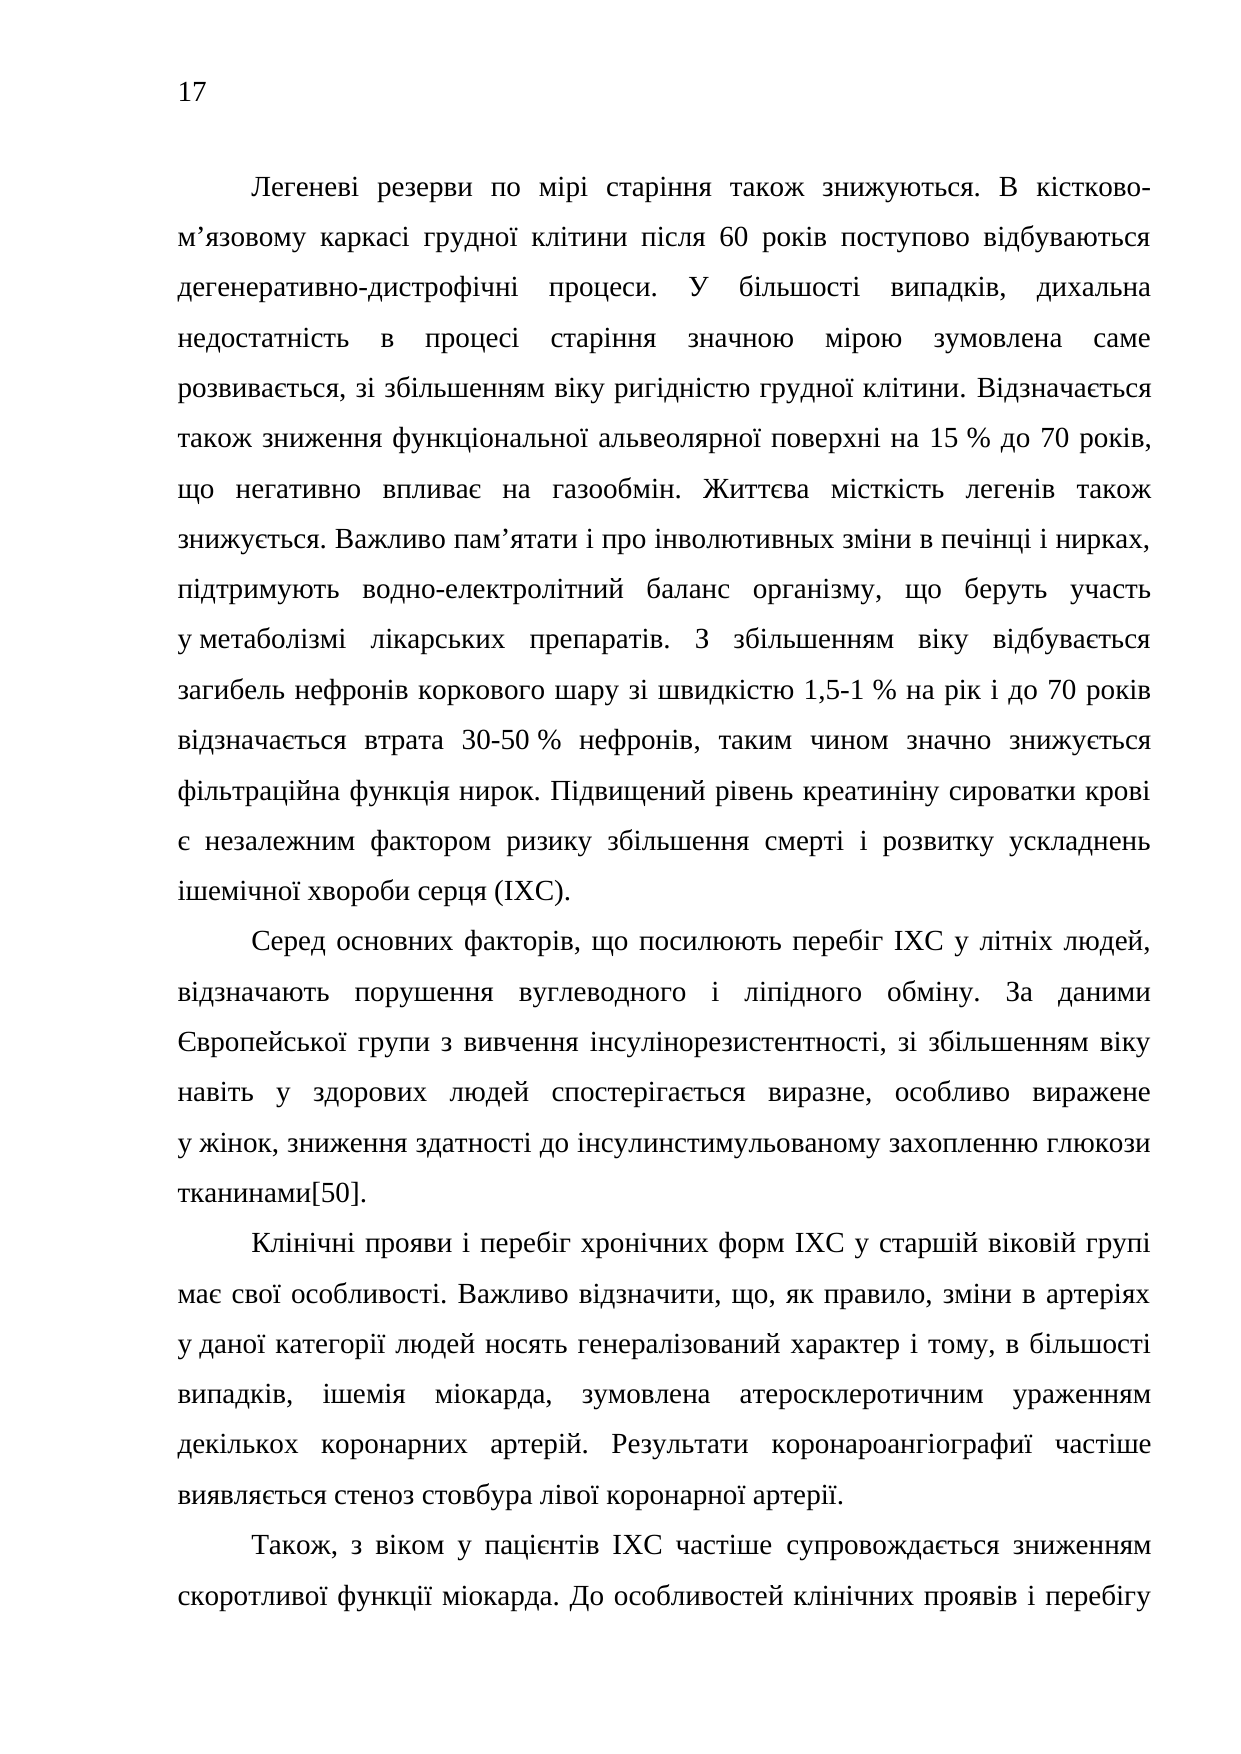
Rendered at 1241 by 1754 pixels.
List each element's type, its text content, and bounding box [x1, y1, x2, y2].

text Легеневі резерви по мірі старіння також знижуються. В кістково-м’язовому каркасі грудної клітини після 60 років поступово відбуваються дегенеративно-дистрофічні процеси. У більшості випадків, дихальна недостатність в процесі старіння значною мірою зумовлена саме розвивається, зі збільшенням віку ригідністю грудної клітини. Відзначається також зниження функціональної альвеолярної поверхні на 15 % до 70 років, що негативно впливає на газообмін. Життєва місткість легенів також знижується. Важливо пам’ятати і про інволютивных зміни в печінці і нирках, підтримують водно-електролітний баланс організму, що беруть участь у метаболізмі лікарських препаратів. З збільшенням віку відбувається загибель нефронів коркового шару зі швидкістю 1,5-1 % на рік і до 70 років відзначається втрата 30-50 % нефронів, таким чином значно знижується фільтраційна функція нирок. Підвищений рівень креатиніну сироватки крові є незалежним фактором ризику збільшення смерті і розвитку ускладнень ішемічної хвороби серця (ІХС). [177, 169, 1152, 907]
text Клінічні прояви і перебіг хронічних форм ІХС у старшій віковій групі має свої особливості. Важливо відзначити, що, як правило, зміни в артеріях у даної категорії людей носять генералізований характер і тому, в більшості випадків, ішемія міокарда, зумовлена атеросклеротичним ураженням декількох коронарних артерій. Результати коронароангіографиї частіше виявляється стеноз стовбура лівої коронарної артерії. [177, 1225, 1152, 1511]
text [177, 1527, 1152, 1611]
text Серед основних факторів, що посилюють перебіг ІХС у літніх людей, відзначають порушення вуглеводного і ліпідного обміну. За даними Європейської групи з вивчення інсулінорезистентності, зі збільшенням віку навіть у здорових людей спостерігається виразне, особливо виражене у жінок, зниження здатності до інсулинстимульованому захопленню глюкози тканинами[50]. [177, 923, 1152, 1209]
